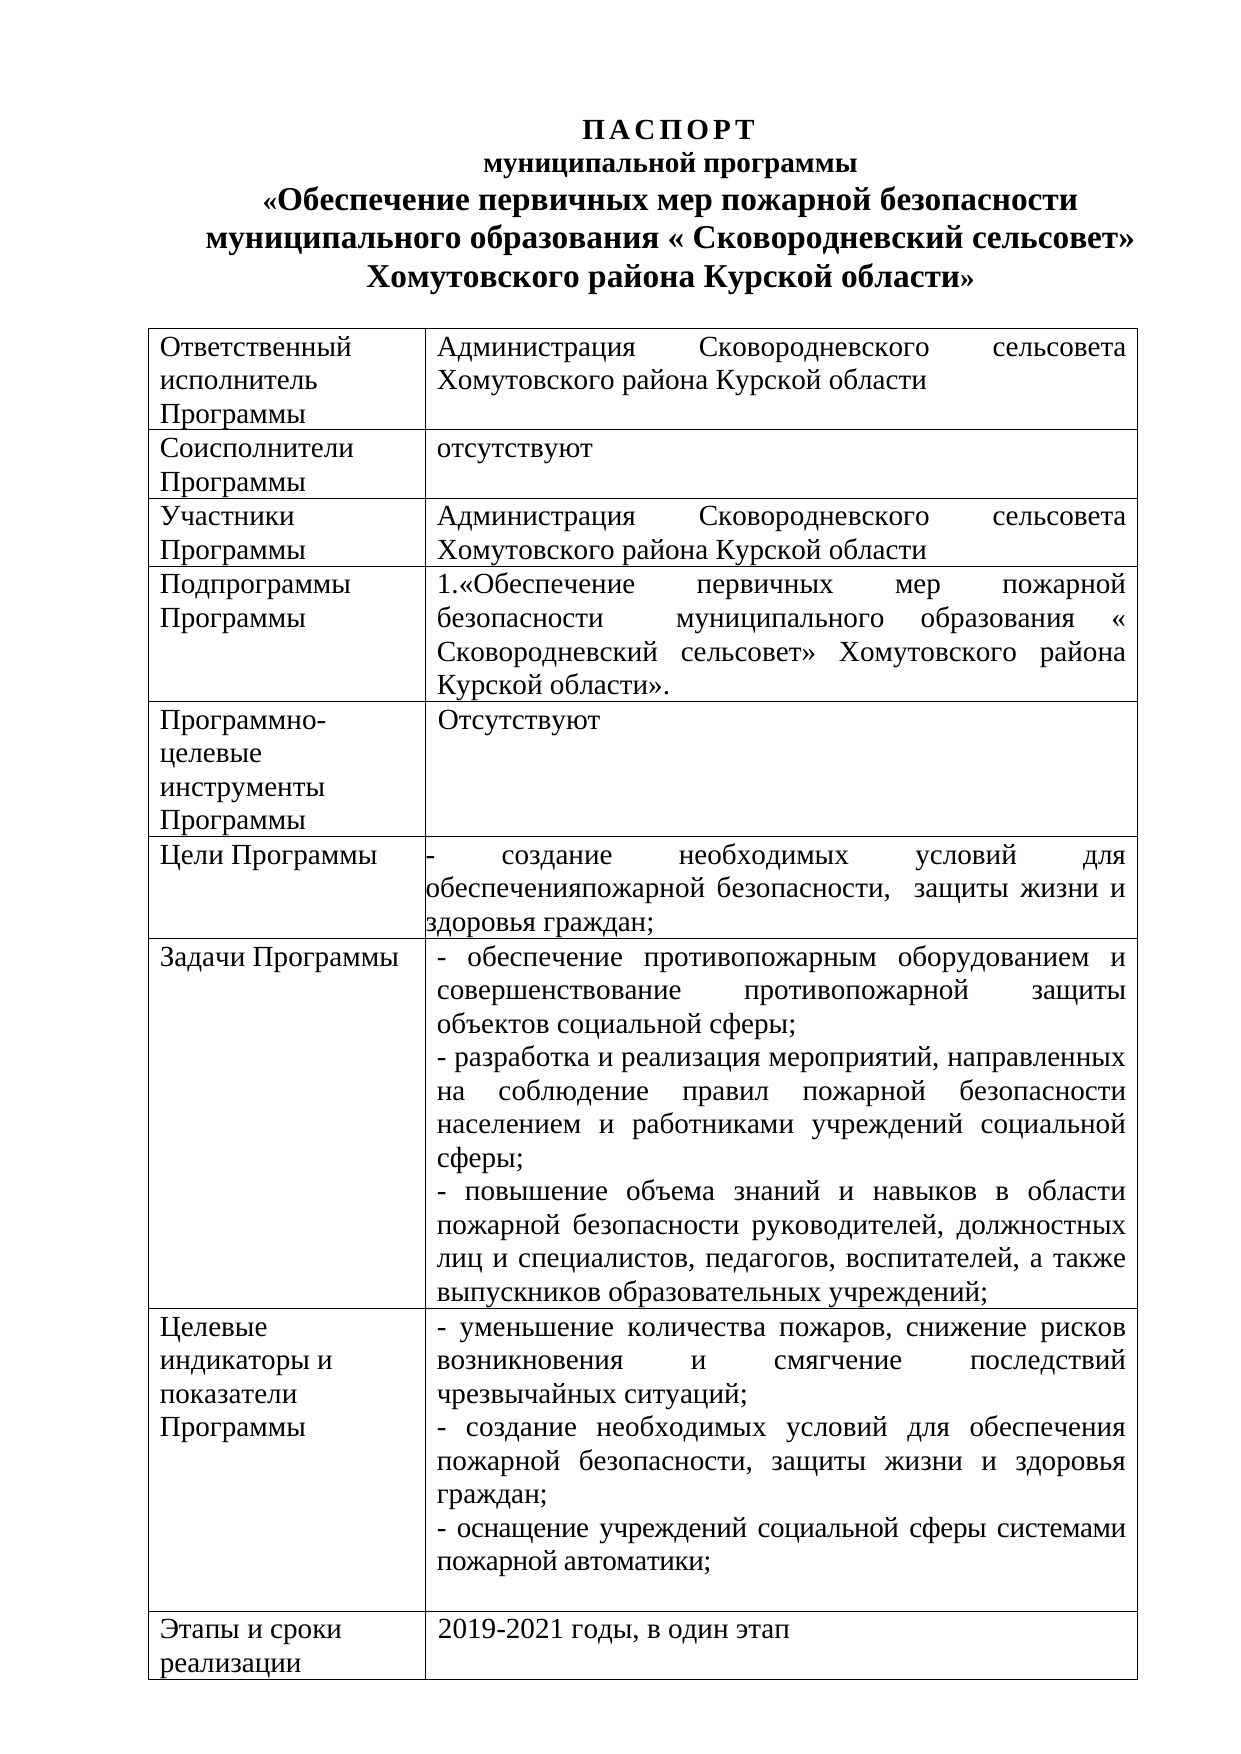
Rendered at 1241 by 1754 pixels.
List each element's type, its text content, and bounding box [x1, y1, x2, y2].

table_header Администрация Сковородневского сельсовета Хомутовского района Курской области [426, 329, 1137, 429]
table_cell Участники Программы [149, 499, 425, 566]
table_cell - создание необходимых условий для обеспеченияпожарной безопасности, защиты жизни и здоровья граждан; [426, 837, 1137, 938]
table_cell - уменьшение количества пожаров, снижение рисков возникновения и смягчение последствий чрезвычайных ситуаций; - создание необходимых условий для обеспечения пожарной безопасности, защиты жизни и здоровья граждан; - оснащение учреждений социальной сферы системами пожарной автоматики; [426, 1309, 1137, 1611]
table_cell Цели Программы [149, 837, 425, 938]
table_cell Подпрограммы Программы [149, 567, 425, 701]
table_cell Этапы и сроки реализации [149, 1612, 425, 1679]
table_cell отсутствуют [426, 430, 1137, 497]
table_cell Задачи Программы [149, 939, 425, 1308]
table_cell 1.«Обеспечение первичных мер пожарной безопасности муниципального образования « Сковородневский сельсовет» Хомутовского района Курской области». [426, 567, 1137, 701]
table_cell - обеспечение противопожарным оборудованием и совершенствование противопожарной защиты объектов социальной сферы; - разработка и реализация мероприятий, направленных на соблюдение правил пожарной безопасности населением и работниками учреждений социальной сферы; - повышение объема знаний и навыков в области пожарной безопасности руководителей, должностных лиц и специалистов, педагогов, воспитателей, а также выпускников образовательных учреждений; [426, 939, 1137, 1308]
table_cell 2019-2021 годы, в один этап [426, 1612, 1137, 1679]
table_cell Администрация Сковородневского сельсовета Хомутовского района Курской области [426, 499, 1137, 566]
table_header Ответственный исполнитель Программы [149, 329, 425, 429]
subtitle Паспорт муниципальной программы [159, 112, 1181, 179]
title «Обеспечение первичных мер пожарной безопасности муниципального образования « Сковородневский сельсовет» Хомутовского района Курской области» [159, 179, 1181, 294]
table_cell Программно-целевые инструменты Программы [149, 702, 425, 836]
table_cell Соисполнители Программы [149, 430, 425, 497]
table_cell Целевые индикаторы и показатели Программы [149, 1309, 425, 1611]
table_cell Отсутствуют [426, 702, 1137, 836]
